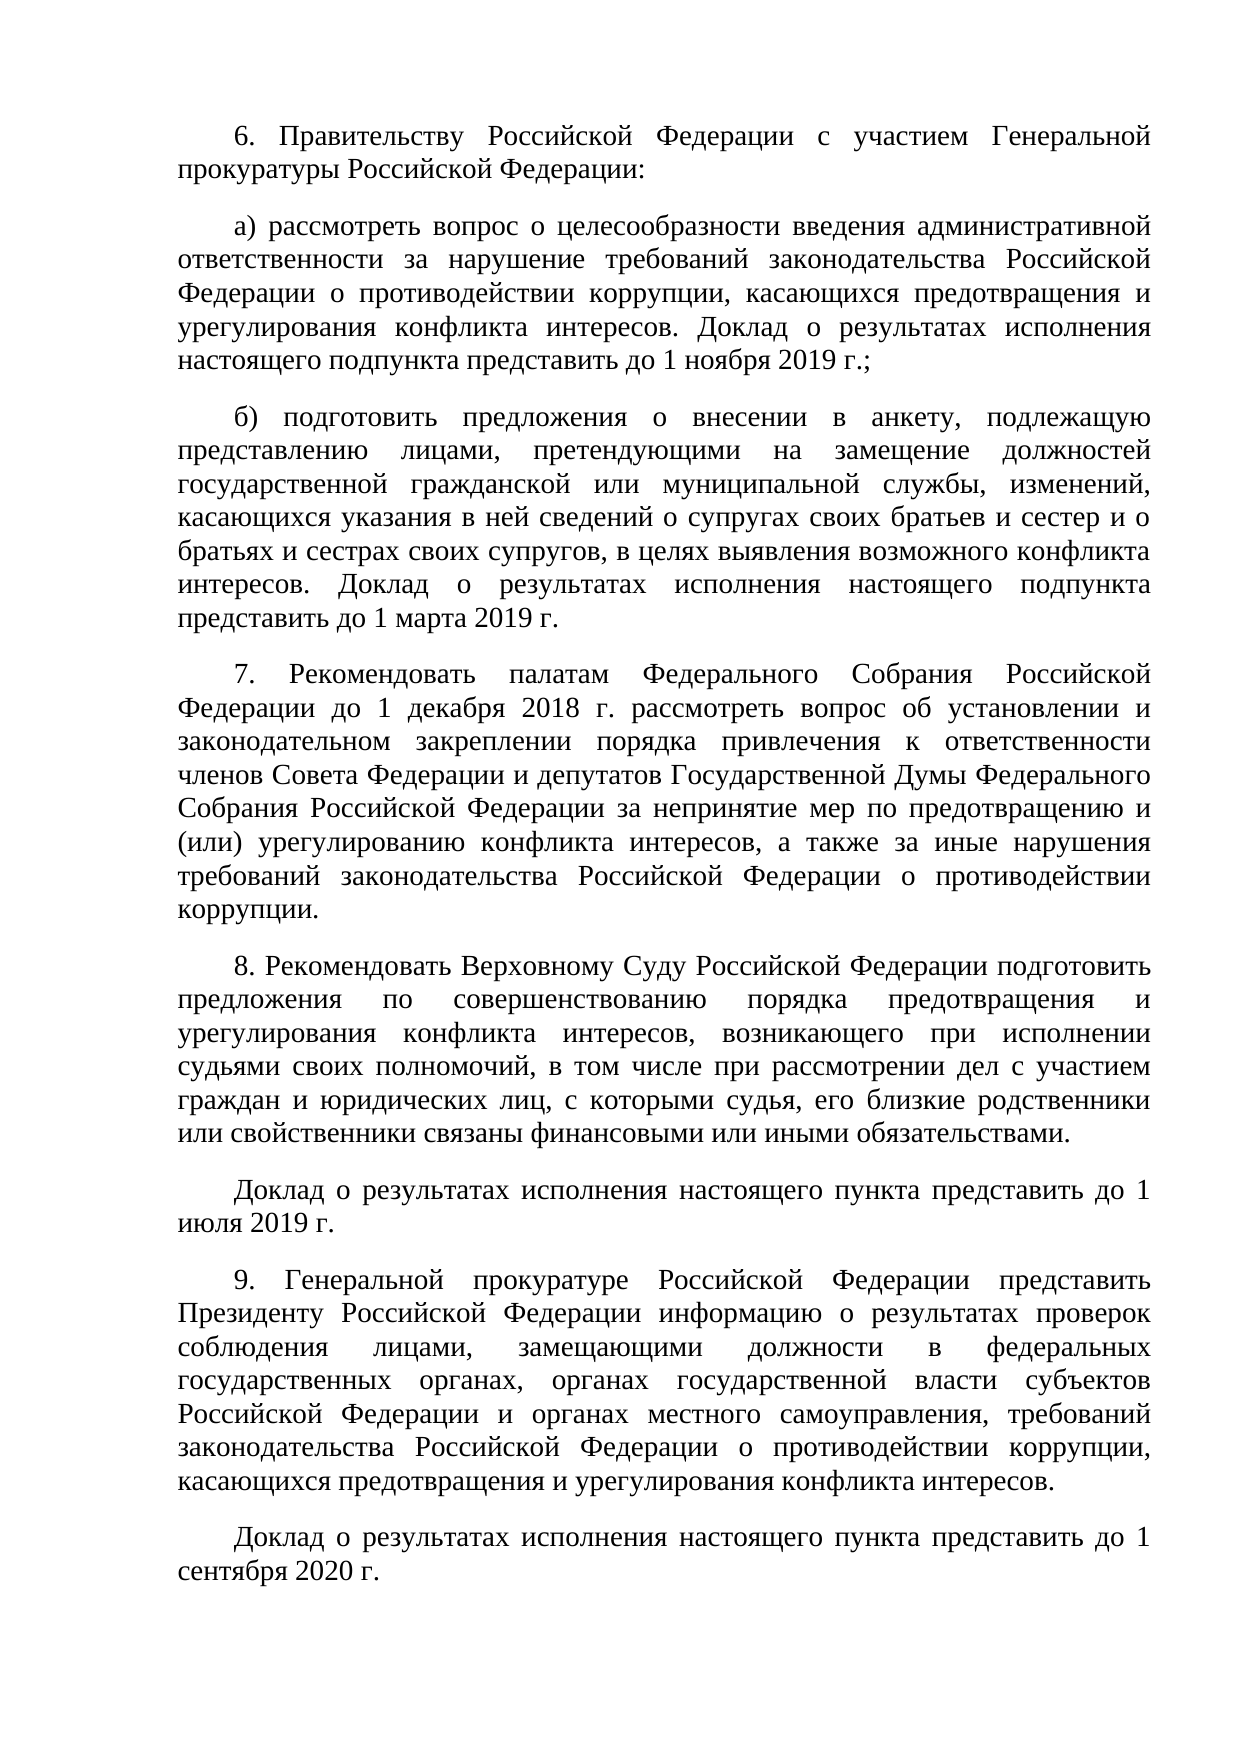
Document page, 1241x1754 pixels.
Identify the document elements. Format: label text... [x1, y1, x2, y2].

text а) рассмотреть вопрос о целесообразности введения административной ответственности за нарушение требований законодательства Российской Федерации о противодействии коррупции, касающихся предотвращения и урегулирования конфликта интересов. Доклад о результатах исполнения настоящего подпункта представить до 1 ноября 2019 г.; [177, 208, 1152, 376]
text 7. Рекомендовать палатам Федерального Собрания Российской Федерации до 1 декабря 2018 г. рассмотреть вопрос об установлении и законодательном закреплении порядка привлечения к ответственности членов Совета Федерации и депутатов Государственной Думы Федерального Собрания Российской Федерации за непринятие мер по предотвращению и (или) урегулированию конфликта интересов, а также за иные нарушения требований законодательства Российской Федерации о противодействии коррупции. [177, 656, 1152, 925]
text 9. Генеральной прокуратуре Российской Федерации представить Президенту Российской Федерации информацию о результатах проверок соблюдения лицами, замещающими должности в федеральных государственных органах, органах государственной власти субъектов Российской Федерации и органах местного самоуправления, требований законодательства Российской Федерации о противодействии коррупции, касающихся предотвращения и урегулирования конфликта интересов. [177, 1262, 1152, 1497]
text 6. Правительству Российской Федерации с участием Генеральной прокуратуры Российской Федерации: [177, 118, 1152, 185]
text 8. Рекомендовать Верховному Суду Российской Федерации подготовить предложения по совершенствованию порядка предотвращения и урегулирования конфликта интересов, возникающего при исполнении судьями своих полномочий, в том числе при рассмотрении дел с участием граждан и юридических лиц, с которыми судья, его близкие родственники или свойственники связаны финансовыми или иными обязательствами. [177, 948, 1152, 1149]
text Доклад о результатах исполнения настоящего пункта представить до 1 июля 2019 г. [177, 1172, 1152, 1239]
text Доклад о результатах исполнения настоящего пункта представить до 1 сентября 2020 г. [177, 1519, 1152, 1587]
text б) подготовить предложения о внесении в анкету, подлежащую представлению лицами, претендующими на замещение должностей государственной гражданской или муниципальной службы, изменений, касающихся указания в ней сведений о супругах своих братьев и сестер и о братьях и сестрах своих супругов, в целях выявления возможного конфликта интересов. Доклад о результатах исполнения настоящего подпункта представить до 1 марта 2019 г. [177, 399, 1152, 633]
